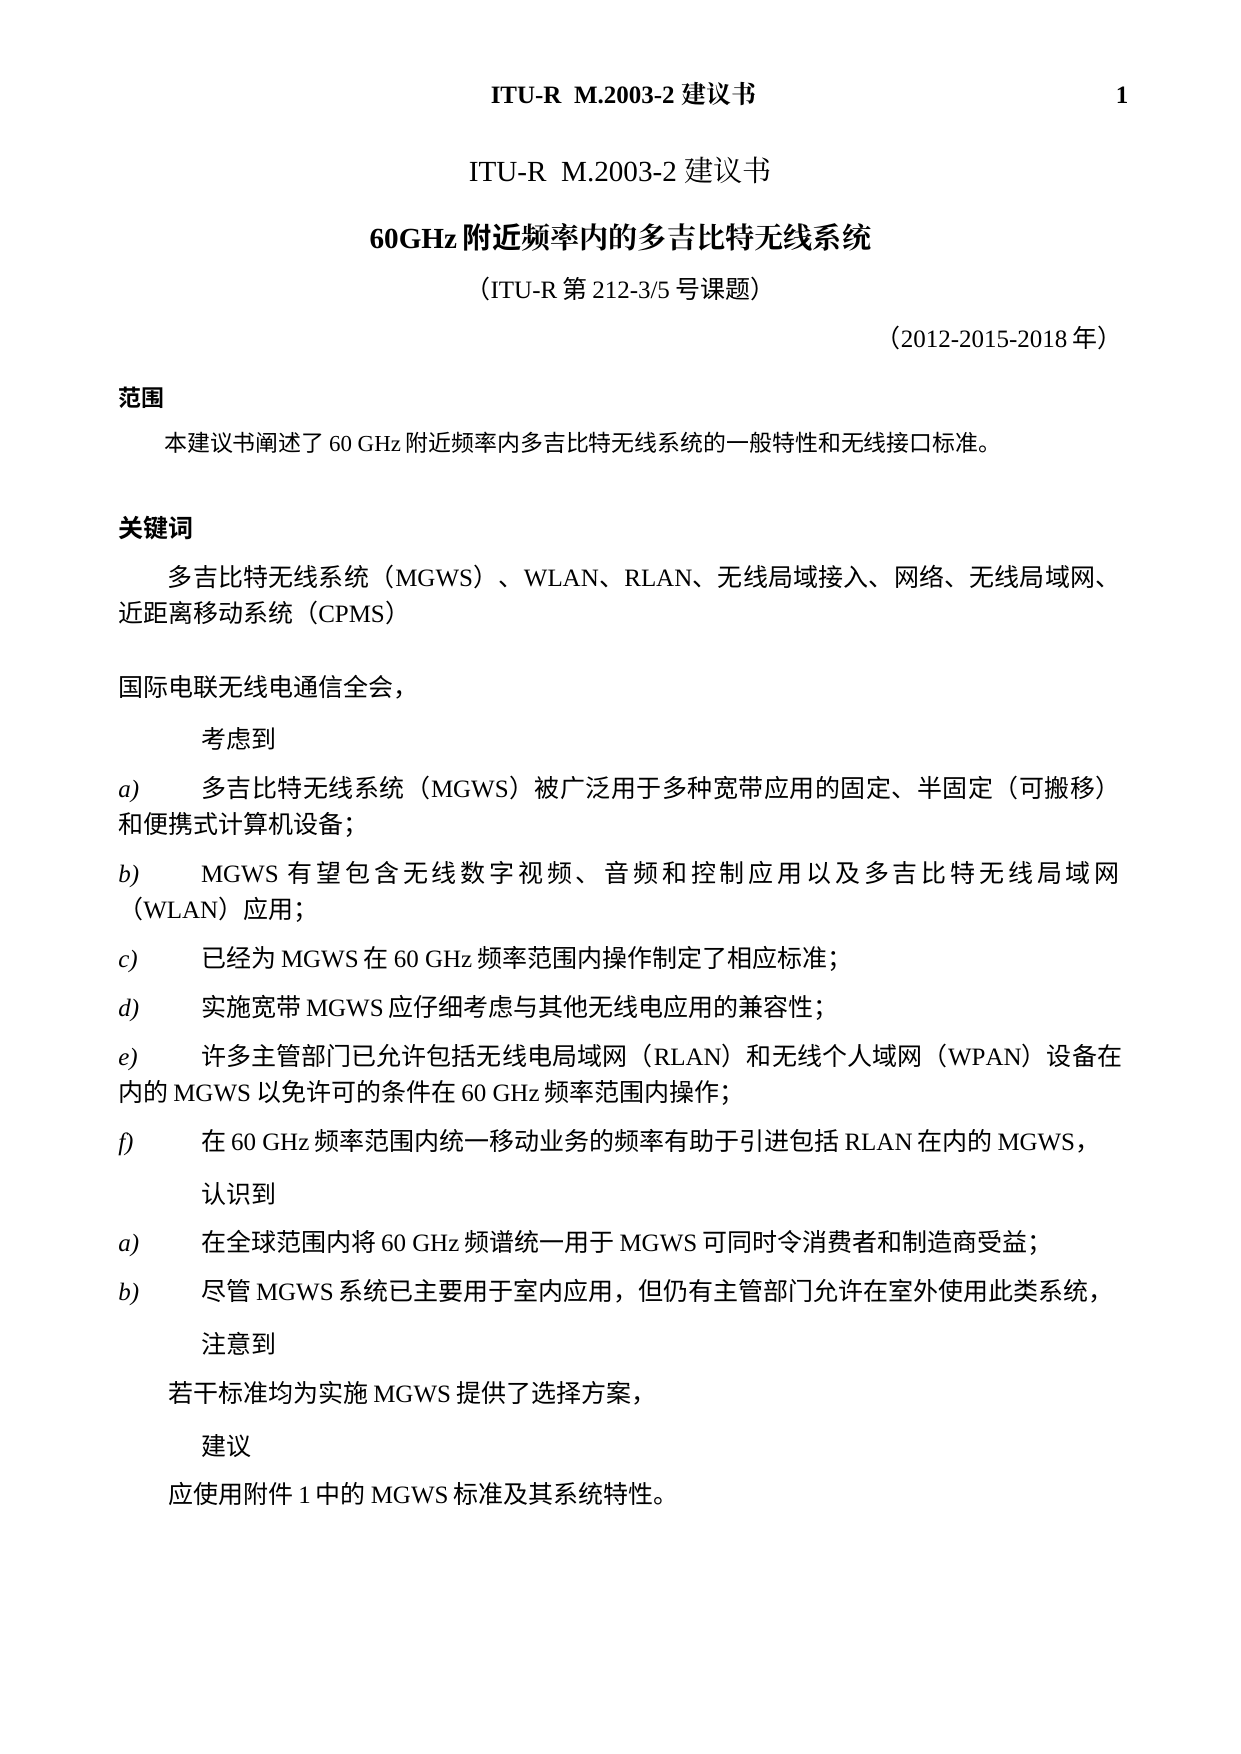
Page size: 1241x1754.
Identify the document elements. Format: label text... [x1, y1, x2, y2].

text 本建议书阐述了60 GHz附近频率内多吉比特无线系统的一般特性和无线接口标准。 [118, 425, 1122, 458]
title 60GHz附近频率内的多吉比特无线系统 [118, 214, 1122, 257]
text ITU-R M.2003-2 建议书 [118, 148, 1122, 189]
text b) 尽管MGWS系统已主要用于室内应用，但仍有主管部门允许在室外使用此类系统， [118, 1272, 1122, 1308]
subtitle 关键词 [118, 508, 1122, 544]
text 多吉比特无线系统（MGWS）、WLAN、RLAN、无线局域接入、网络、无线局域网、近距离移动系统（CPMS） [118, 557, 1122, 629]
text 认识到 [201, 1174, 1122, 1210]
text 注意到 [201, 1324, 1122, 1361]
text 应使用附件1中的MGWS标准及其系统特性。 [118, 1475, 1122, 1511]
subtitle 范围 [118, 379, 1122, 413]
text f) 在60 GHz频率范围内统一移动业务的频率有助于引进包括RLAN在内的MGWS， [118, 1121, 1122, 1157]
text c) 已经为MGWS在60 GHz频率范围内操作制定了相应标准； [118, 939, 1122, 975]
text e) 许多主管部门已允许包括无线电局域网（RLAN）和无线个人域网（WPAN）设备在内的MGWS以免许可的条件在60 GHz频率范围内操作； [118, 1036, 1122, 1109]
text 国际电联无线电通信全会， [118, 667, 1122, 703]
text b) MGWS有望包含无线数字视频、音频和控制应用以及多吉比特无线局域网（WLAN）应用； [118, 854, 1122, 926]
text a) 在全球范围内将60 GHz频谱统一用于MGWS可同时令消费者和制造商受益； [118, 1223, 1122, 1259]
text （2012-2015-2018年） [118, 318, 1122, 354]
text 建议 [201, 1426, 1122, 1462]
text 考虑到 [201, 720, 1122, 756]
text d) 实施宽带MGWS应仔细考虑与其他无线电应用的兼容性； [118, 987, 1122, 1024]
text a) 多吉比特无线系统（MGWS）被广泛用于多种宽带应用的固定、半固定（可搬移）和便携式计算机设备； [118, 769, 1122, 841]
text （ITU-R第212-3/5号课题） [118, 269, 1122, 306]
text 若干标准均为实施MGWS提供了选择方案， [118, 1373, 1122, 1409]
